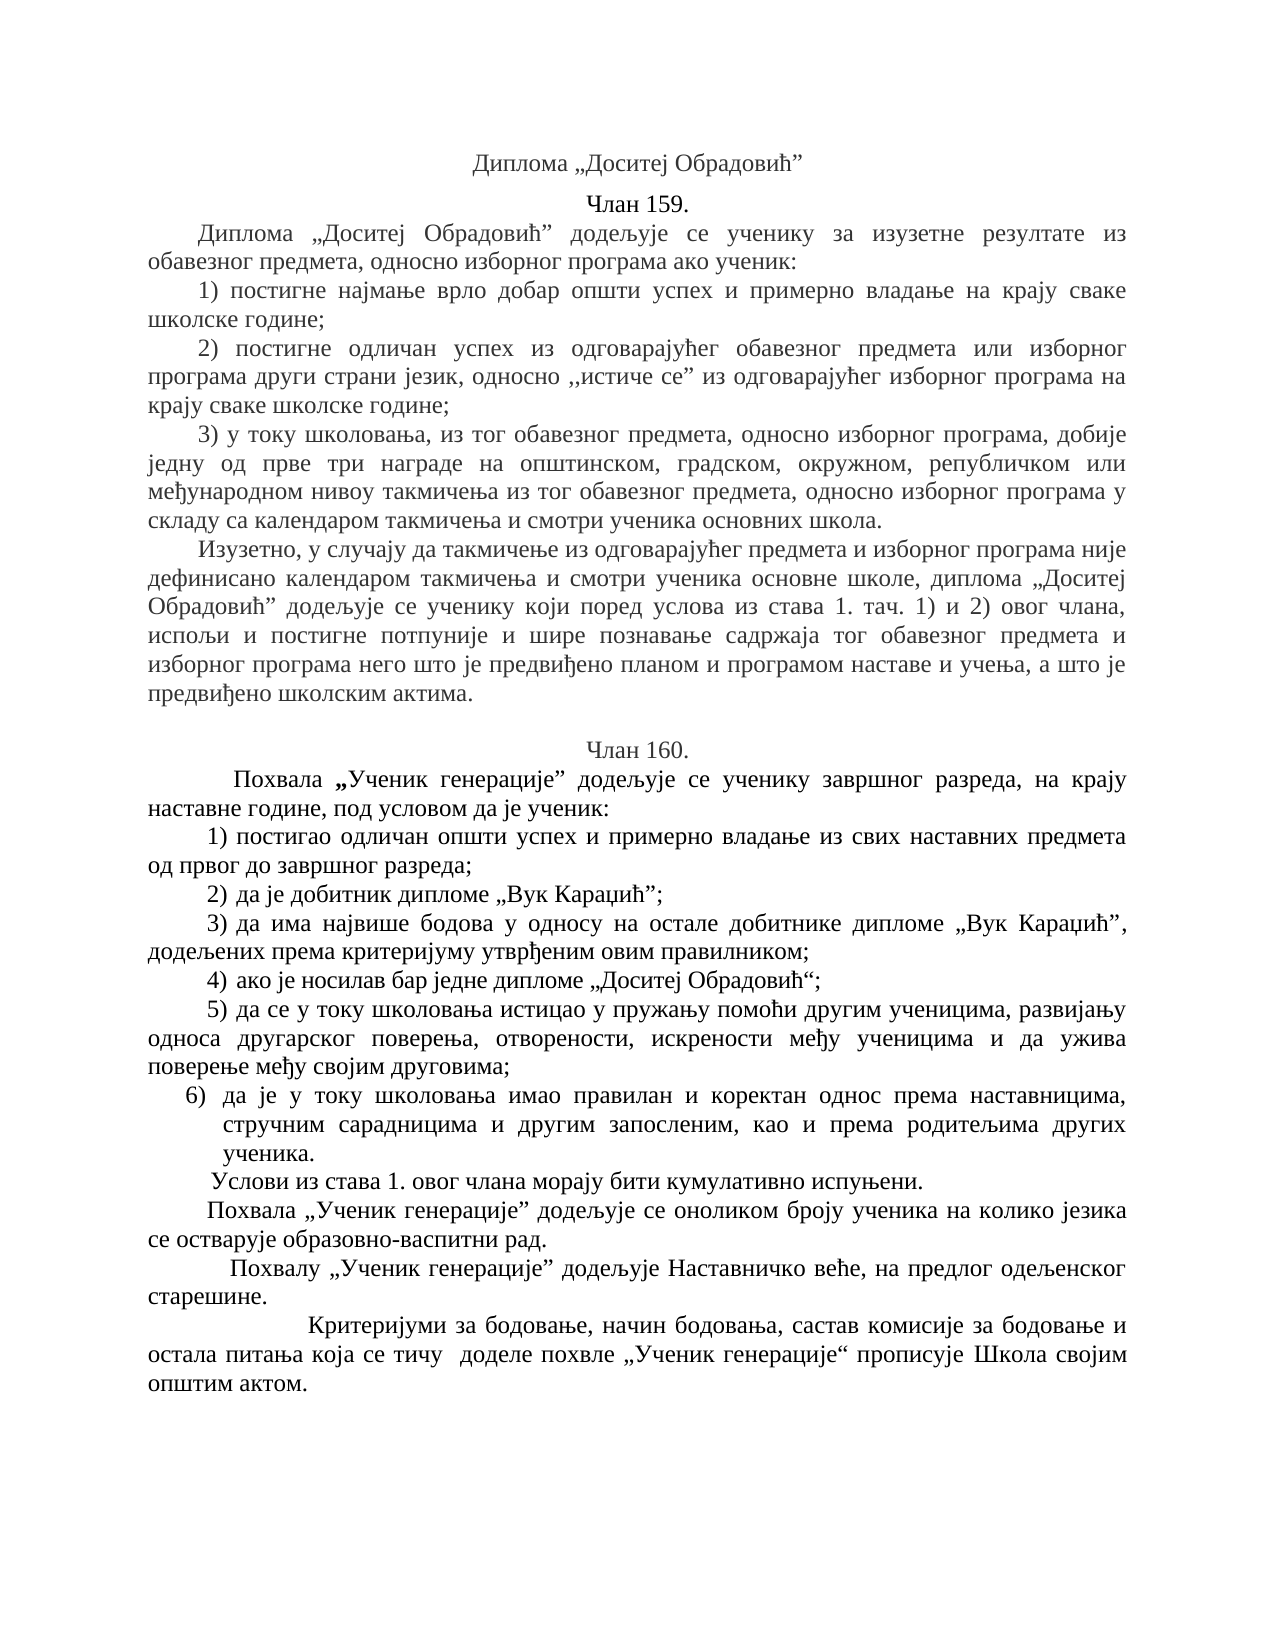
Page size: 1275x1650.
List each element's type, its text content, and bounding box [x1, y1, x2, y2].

list да има највише бодова у односу на остале добитнике дипломе „Вук Караџић”, додељених према критеријуму утврђеним овим правилником; [148, 908, 1127, 965]
text Диплома „Доситеј Обрадовић” додељује се ученику за изузетне резултате из обавезног предмета, односно изборног програма ако ученик: [148, 218, 1127, 275]
text Критеријуми за бодовање, начин бодовања, састав комисије за бодовање и остала питања која се тичу доделе похвле „Ученик генерације“ прописује Школа својим општим aктом. [148, 1310, 1127, 1396]
text Похвалу „Ученик генерације” додељује Наставничко веће, на предлог одељенског старешине. [148, 1253, 1127, 1310]
text 3) у току школовања, из тог обавезног предмета, односно изборног програма, добије једну од прве три награде на општинском, градском, окружном, републичком или међународном нивоу такмичења из тог обавезног предмета, односно изборног програма у складу са календаром такмичења и смотри ученика основних школа. [148, 419, 1127, 534]
text 1) постигне најмање врло добар општи успех и примерно владање на крају сваке школске године; [148, 275, 1127, 333]
text Услови из става 1. овог члана морају бити кумулативно испуњени. [148, 1166, 1127, 1195]
list да је у току школовања имао правилан и коректан однос према наставницима, стручним сарадницима и другим запосленим, као и према родитељима других ученика. [185, 1080, 1127, 1166]
text Члан 160. [148, 735, 1127, 764]
list ако је носилав бар једне дипломе „Доситеј Обрадовић“; [148, 965, 1127, 994]
text Диплома „Доситеј Обрадовић” [148, 148, 1127, 176]
list да се у току школовања истицао у пружању помоћи другим ученицима, развијању односа другарског поверења, отворености, искрености међу ученицима и да ужива поверење међу својим друговима; [148, 994, 1127, 1080]
text Изузетно, у случају да такмичење из одговарајућег предмета и изборног програма није дефинисано календаром такмичења и смотри ученика основне школе, диплома „Доситеј Обрадовић” додељује се ученику који поред услова из става 1. тач. 1) и 2) овог члана, испољи и постигне потпуније и шире познавање садржаја тог обавезног предмета и изборног програма него што је предвиђено планом и програмом наставе и учења, a што је предвиђено школским актима. [148, 534, 1127, 706]
text Похвала „Ученик генерације” додељује се оноликом броју ученика на колико језика се остварује образовно-васпитни рад. [148, 1195, 1127, 1253]
text Похвала „Ученик генерације” додељује се ученику завршног разреда, на крају наставне године, под условом да је ученик: [148, 764, 1127, 821]
text 2) постигне одличан успех из одговарајућег обавезног предмета или изборног програма други страни језик, односно ,,истиче се” из одговарајућег изборног програма на крају сваке школске године; [148, 333, 1127, 419]
text Члан 159. [148, 189, 1127, 218]
list да је добитник дипломе „Вук Караџић”; [148, 879, 1127, 908]
list постигао одличан општи успех и примерно владање из свих наставних предмета од првог до завршног разреда; [148, 821, 1127, 879]
